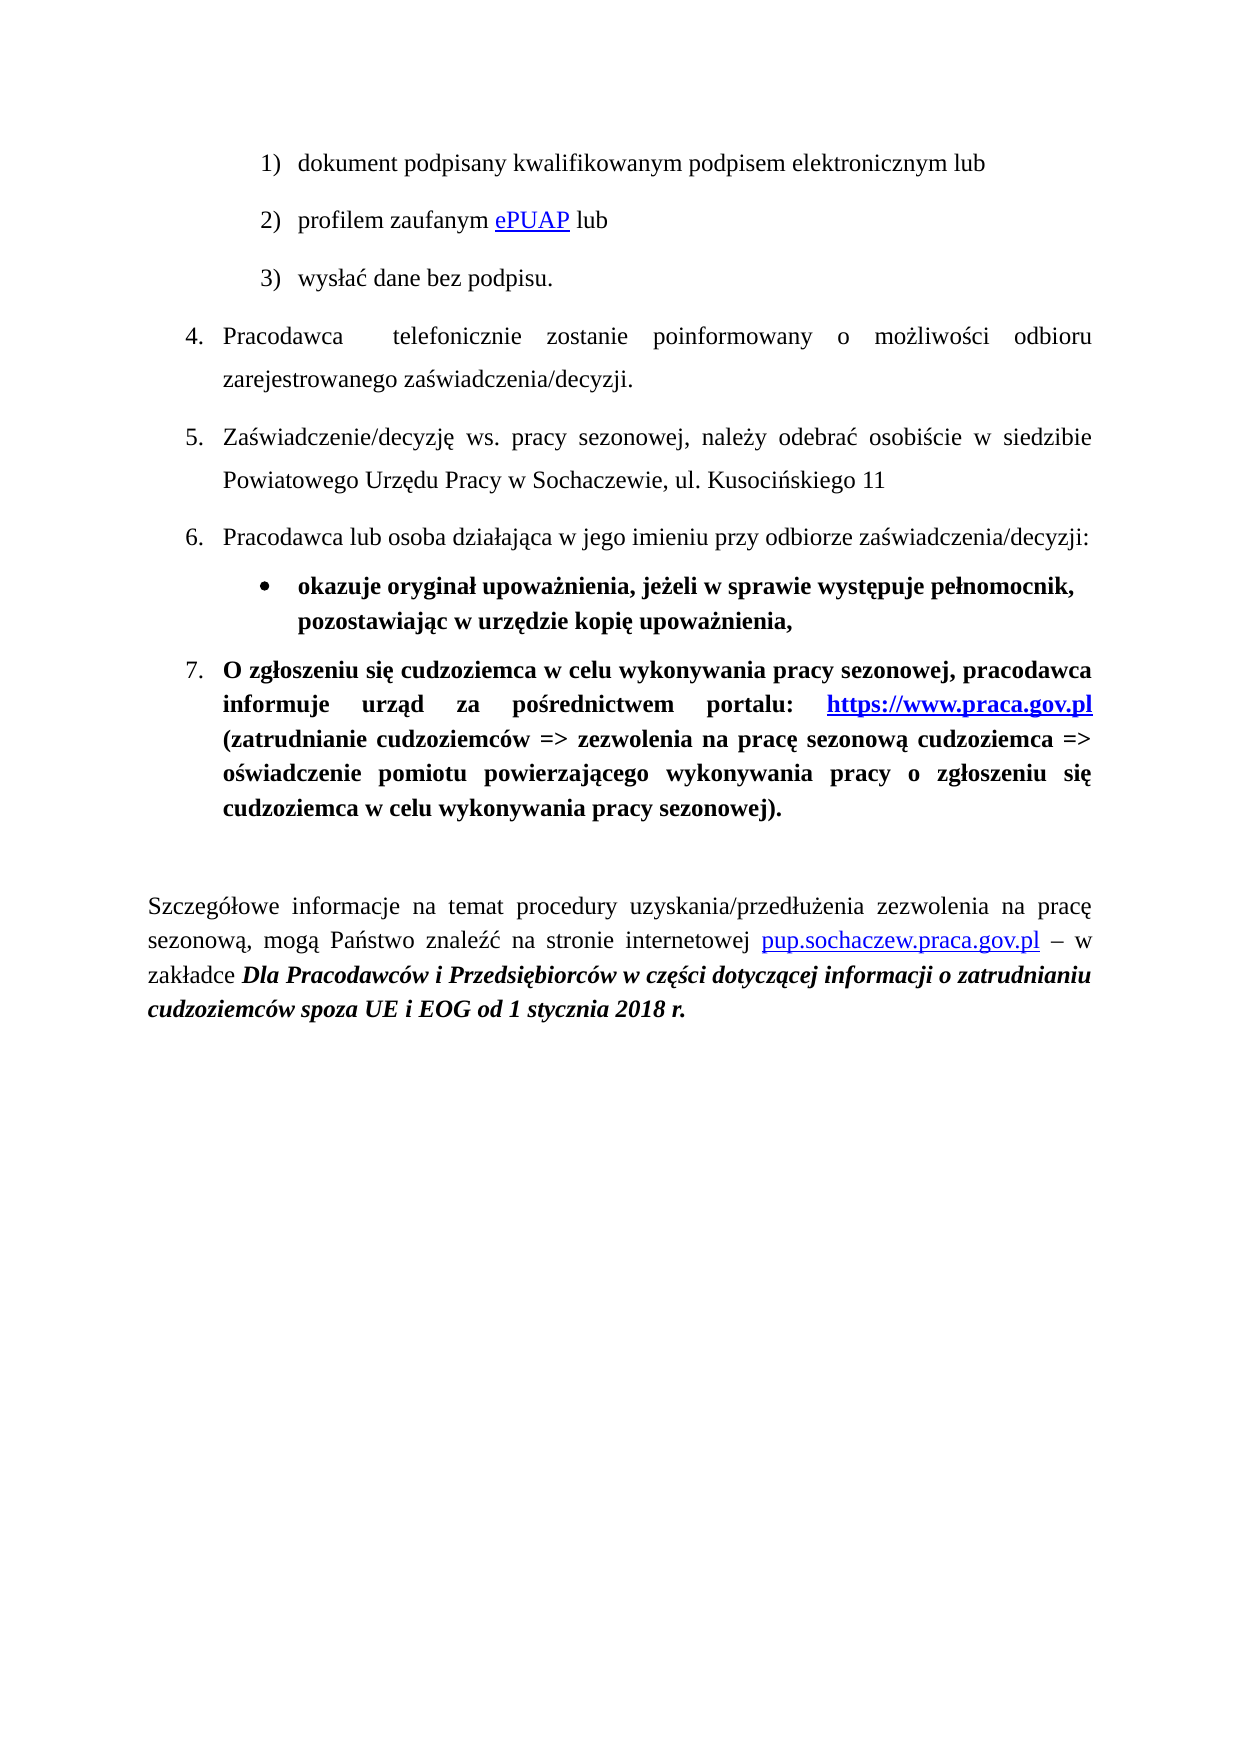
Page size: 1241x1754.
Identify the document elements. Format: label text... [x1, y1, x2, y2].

list profilem zaufanym ePUAP lub [260, 205, 1093, 234]
list okazuje oryginał upoważnienia, jeżeli w sprawie występuje pełnomocnik, pozostawiając w urzędzie kopię upoważnienia, [260, 571, 1093, 635]
list O zgłoszeniu się cudzoziemca w celu wykonywania pracy sezonowej, pracodawca informuje urząd za pośrednictwem portalu: https://www.praca.gov.pl (zatrudnianie cudzoziemców => zezwolenia na pracę sezonową cudzoziemca => oświadczenie pomiotu powierzającego wykonywania pracy o zgłoszeniu się cudzoziemca w celu wykonywania pracy sezonowej). [185, 655, 1093, 822]
list Pracodawca lub osoba działająca w jego imieniu przy odbiorze zaświadczenia/decyzji: [185, 522, 1093, 551]
list dokument podpisany kwalifikowanym podpisem elektronicznym lub [260, 148, 1093, 176]
list Pracodawca telefonicznie zostanie poinformowany o możliwości odbioru zarejestrowanego zaświadczenia/decyzji. [185, 321, 1093, 393]
list Zaświadczenie/decyzję ws. pracy sezonowej, należy odebrać osobiście w siedzibie Powiatowego Urzędu Pracy w Sochaczewie, ul. Kusocińskiego 11 [185, 422, 1093, 493]
list wysłać dane bez podpisu. [260, 263, 1093, 292]
text Szczegółowe informacje na temat procedury uzyskania/przedłużenia zezwolenia na pracę sezonową, mogą Państwo znaleźć na stronie internetowej pup.sochaczew.praca.gov.pl – w zakładce Dla Pracodawców i Przedsiębiorców w części dotyczącej informacji o zatrudnianiu cudzoziemców spoza UE i EOG od 1 stycznia 2018 r. [148, 891, 1093, 1023]
